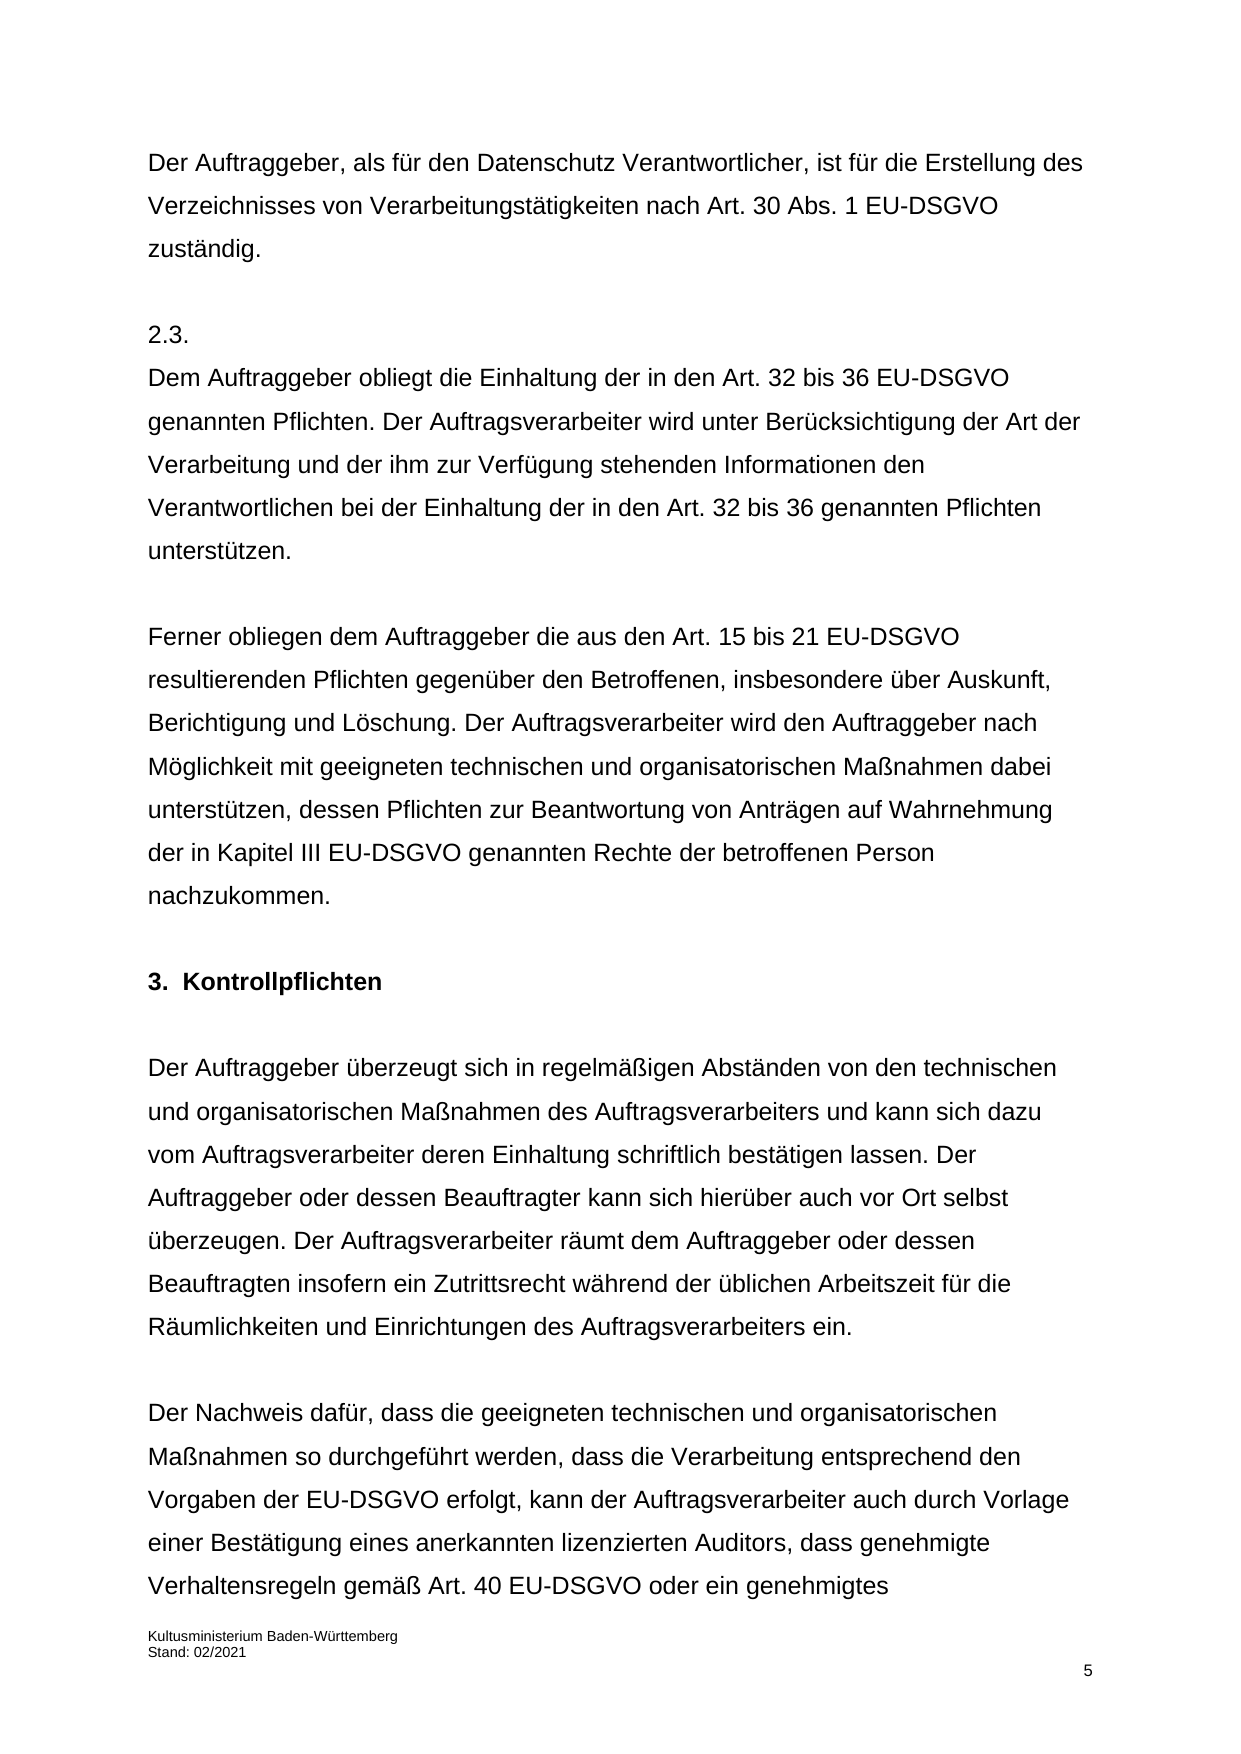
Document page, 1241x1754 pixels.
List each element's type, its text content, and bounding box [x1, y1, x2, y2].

text Der Auftraggeber überzeugt sich in regelmäßigen Abständen von den technischen und organisatorischen Maßnahmen des Auftragsverarbeiters und kann sich dazu vom Auftragsverarbeiter deren Einhaltung schriftlich bestätigen lassen. Der Auftraggeber oder dessen Beauftragter kann sich hierüber auch vor Ort selbst überzeugen. Der Auftragsverarbeiter räumt dem Auftraggeber oder dessen Beauftragten insofern ein Zutrittsrecht während der üblichen Arbeitszeit für die Räumlichkeiten und Einrichtungen des Auftragsverarbeiters ein. [148, 1053, 1092, 1341]
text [148, 1398, 1092, 1599]
text Ferner obliegen dem Auftraggeber die aus den Art. 15 bis 21 EU-DSGVO resultierenden Pflichten gegenüber den Betroffenen, insbesondere über Auskunft, Berichtigung und Löschung. Der Auftragsverarbeiter wird den Auftraggeber nach Möglichkeit mit geeigneten technischen und organisatorischen Maßnahmen dabei unterstützen, dessen Pflichten zur Beantwortung von Anträgen auf Wahrnehmung der in Kapitel III EU-DSGVO genannten Rechte der betroffenen Person nachzukommen. [148, 622, 1092, 909]
text 2.3. [148, 320, 1092, 349]
text 3. Kontrollpflichten [148, 967, 1092, 996]
text Dem Auftraggeber obliegt die Einhaltung der in den Art. 32 bis 36 EU-DSGVO genannten Pflichten. Der Auftragsverarbeiter wird unter Berücksichtigung der Art der Verarbeitung und der ihm zur Verfügung stehenden Informationen den Verantwortlichen bei der Einhaltung der in den Art. 32 bis 36 genannten Pflichten unterstützen. [148, 363, 1092, 564]
text Der Auftraggeber, als für den Datenschutz Verantwortlicher, ist für die Erstellung des Verzeichnisses von Verarbeitungstätigkeiten nach Art. 30 Abs. 1 EU-DSGVO zuständig. [148, 148, 1092, 263]
